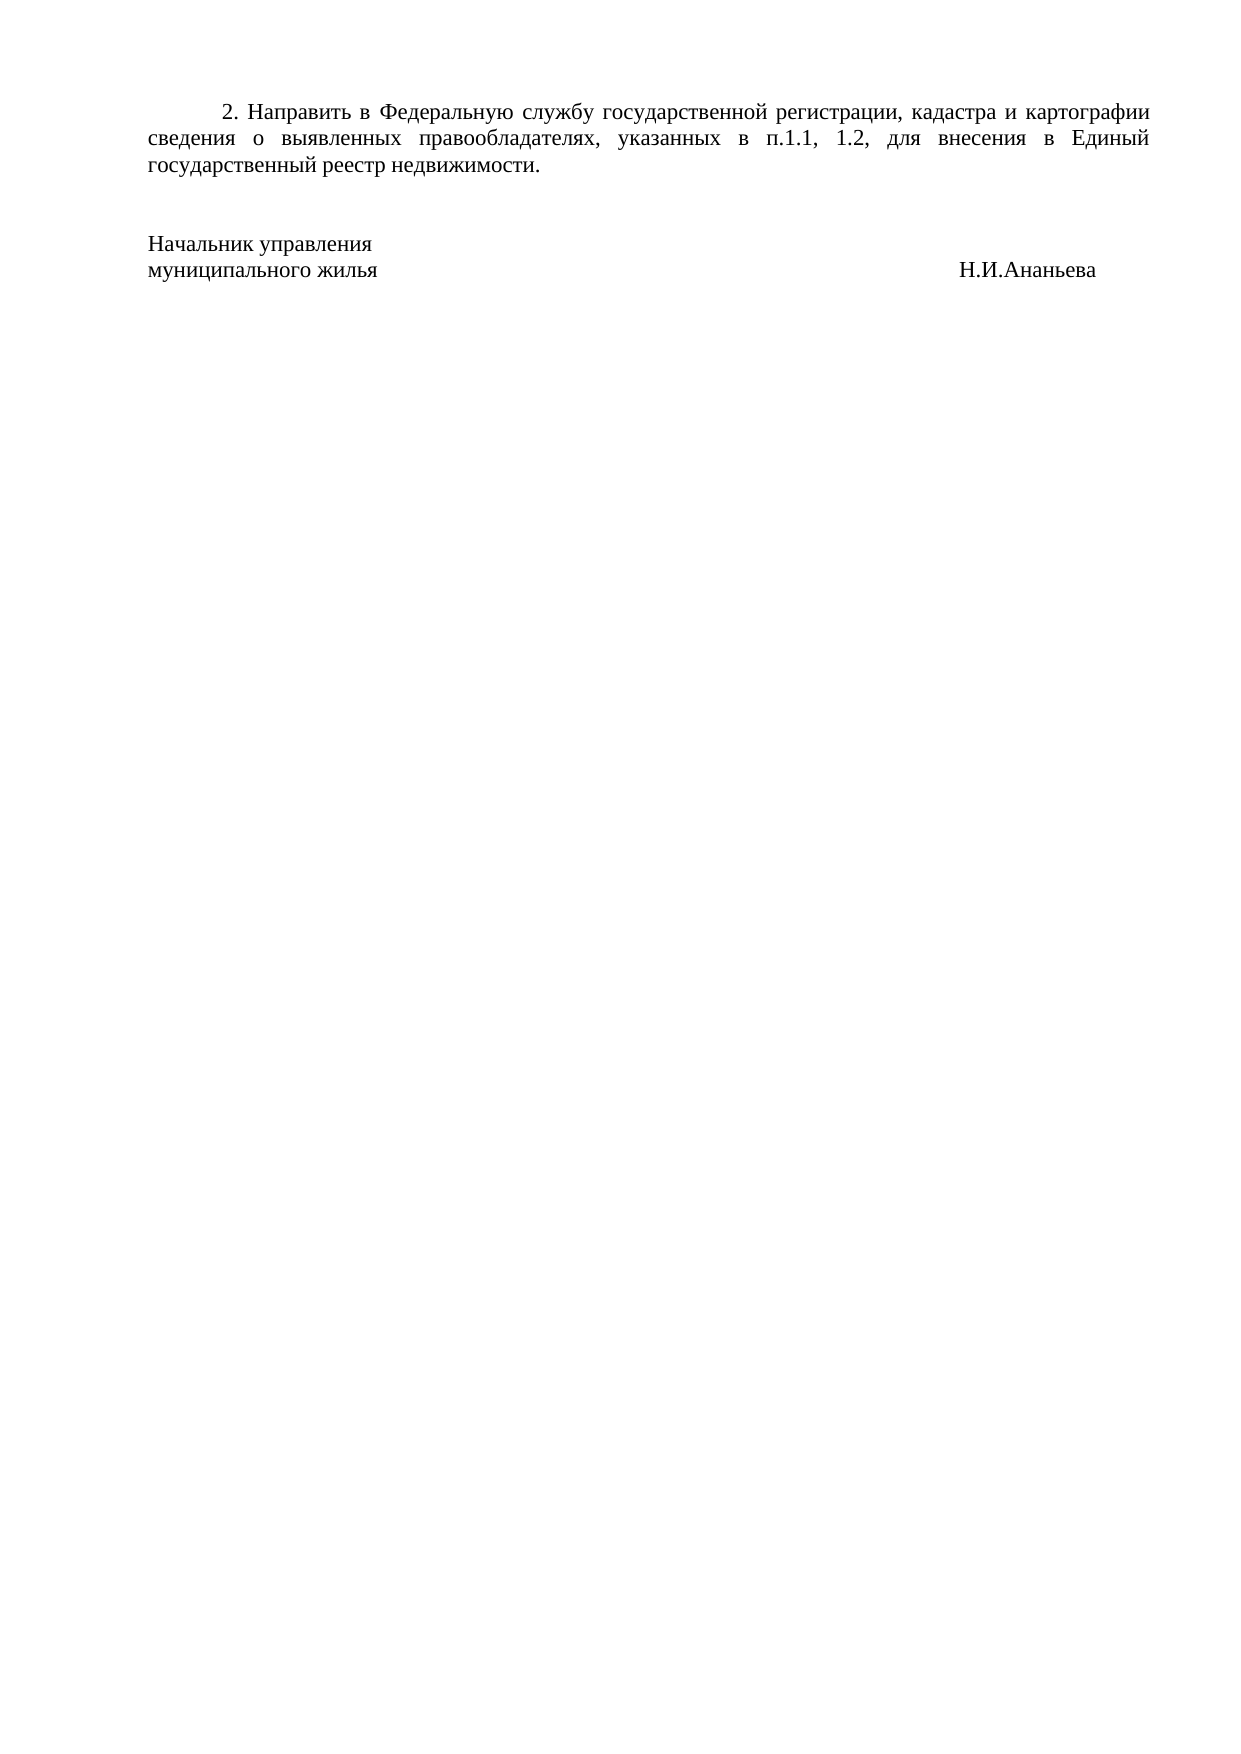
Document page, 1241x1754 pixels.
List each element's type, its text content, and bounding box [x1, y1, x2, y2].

text 2. Направить в Федеральную службу государственной регистрации, кадастра и картографии сведения о выявленных правообладателях, указанных в п.1.1, 1.2, для внесения в Единый государственный реестр недвижимости. [148, 98, 1152, 177]
text муниципального жилья Н.И.Ананьева [148, 256, 1152, 282]
text Начальник управления [148, 230, 1152, 256]
